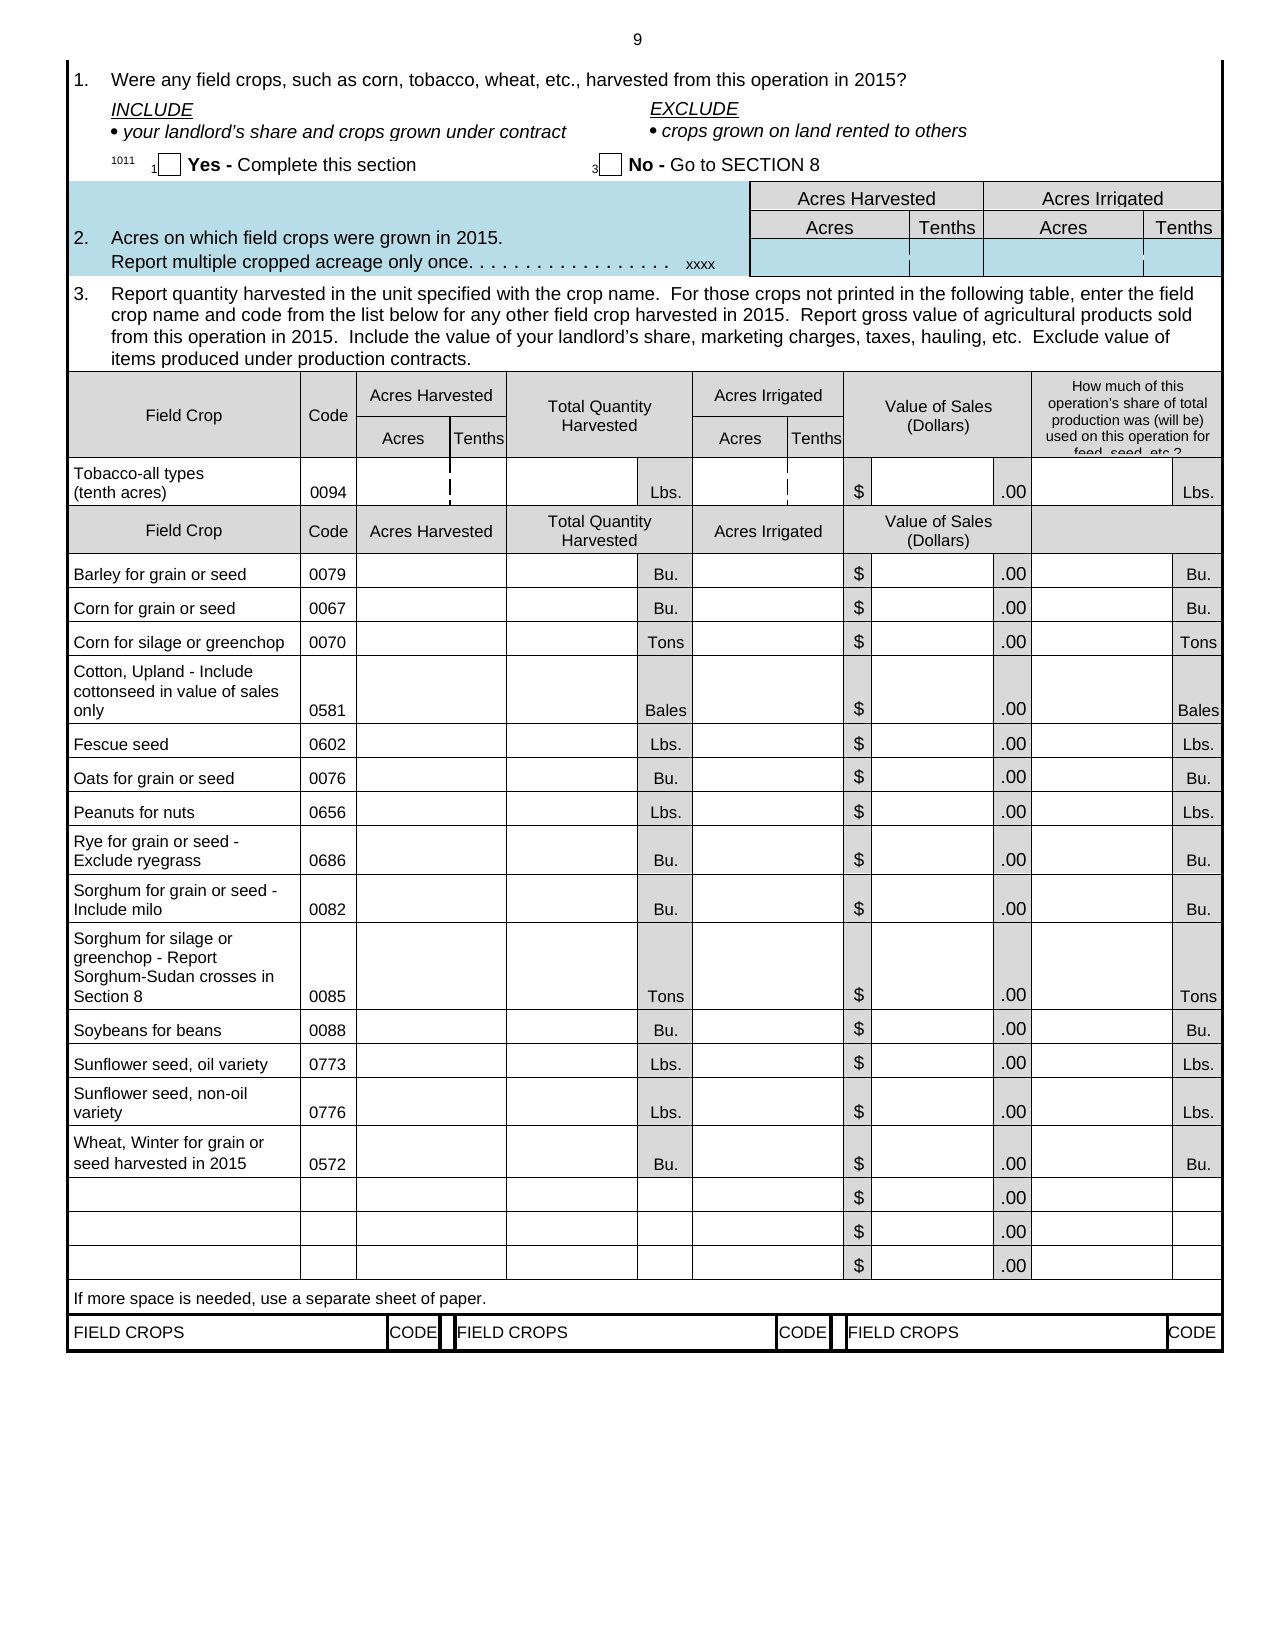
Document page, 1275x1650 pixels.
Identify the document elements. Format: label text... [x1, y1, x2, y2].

table_cell [357, 792, 506, 825]
table_cell Bu. [1173, 1126, 1221, 1177]
table_cell Soybeans for beans [69, 1010, 300, 1043]
table_cell Lbs. [1173, 1044, 1221, 1077]
table_cell [693, 1212, 843, 1245]
table_cell Tons [1173, 622, 1221, 655]
table_cell [872, 1126, 993, 1177]
table_cell Sunflower seed, non-oil variety [69, 1078, 300, 1125]
table_cell [507, 458, 637, 505]
table_cell Acres Harvested [357, 372, 506, 416]
table_cell Tons [638, 923, 692, 1009]
table_cell [872, 588, 993, 621]
table_cell EXCLUDE crops grown on land rented to others [644, 93, 1221, 144]
table_cell 0088 [301, 1010, 356, 1043]
table_cell [872, 875, 993, 922]
table_cell Lbs. [1173, 724, 1221, 757]
table_cell [357, 1246, 506, 1279]
table_cell [872, 1010, 993, 1043]
table_cell Value of Sales (Dollars) [844, 506, 1031, 553]
table_cell 0602 [301, 724, 356, 757]
table_cell [357, 554, 506, 587]
table_cell $ [844, 1044, 871, 1077]
table_cell [1032, 1178, 1172, 1211]
table_cell Total Quantity Harvested [507, 372, 692, 457]
table_cell [1032, 554, 1172, 587]
table_cell [1032, 1010, 1172, 1043]
table_cell [69, 1212, 300, 1245]
table_cell [872, 1044, 993, 1077]
table_cell .00 [994, 792, 1031, 825]
table_cell [301, 1212, 356, 1245]
table_cell [693, 656, 843, 723]
table_cell Lbs. [638, 1078, 692, 1125]
table_cell [357, 622, 506, 655]
table_cell $ [844, 458, 871, 505]
table_cell [872, 554, 993, 587]
table_cell [693, 923, 843, 1009]
table_cell Bu. [1173, 826, 1221, 873]
table_cell Lbs. [638, 1044, 692, 1077]
table_cell [1032, 622, 1172, 655]
table_cell [1032, 923, 1172, 1009]
table_cell [442, 1316, 453, 1349]
table_cell [872, 724, 993, 757]
table_cell Bu. [1173, 1010, 1221, 1043]
table_cell FIELD CROPS [848, 1316, 1166, 1349]
table_cell 3 No - Go to SECTION 8 [534, 144, 1221, 181]
table_cell Bu. [638, 554, 692, 587]
table_cell [357, 1044, 506, 1077]
table_cell 0572 [301, 1126, 356, 1177]
table_cell Total Quantity Harvested [507, 506, 692, 553]
table_cell Lbs. [1173, 792, 1221, 825]
table_cell 0581 [301, 656, 356, 723]
table_cell [507, 1078, 637, 1125]
table_cell Bu. [638, 1126, 692, 1177]
table_cell [872, 758, 993, 791]
table_cell Field Crop [69, 506, 300, 553]
table_cell $ [844, 588, 871, 621]
table_cell If more space is needed, use a separate sheet of paper. [69, 1280, 1221, 1313]
table_cell [357, 1126, 506, 1177]
table_cell [301, 1178, 356, 1211]
table_cell Acres Irrigated [693, 506, 843, 553]
table_cell xxxx [684, 181, 749, 276]
table_cell Bu. [638, 588, 692, 621]
table_cell .00 [994, 458, 1031, 505]
table_cell Acres Irrigated [984, 182, 1221, 209]
table_cell [1032, 1078, 1172, 1125]
table_cell CODE [778, 1316, 829, 1349]
table_cell Acres [357, 417, 449, 457]
table_cell [872, 826, 993, 873]
table_cell Lbs. [1173, 1078, 1221, 1125]
table_cell Tenths [1144, 211, 1221, 238]
table_cell [1144, 239, 1221, 276]
table_cell Code [301, 372, 356, 457]
table_cell Barley for grain or seed [69, 554, 300, 587]
table_cell [693, 1246, 843, 1279]
table_cell [1173, 1212, 1221, 1245]
table_cell $ [844, 923, 871, 1009]
table_cell [638, 1246, 692, 1279]
table_cell [693, 758, 843, 791]
table_cell [507, 1246, 637, 1279]
table_cell Bu. [638, 826, 692, 873]
table_cell [357, 724, 506, 757]
table_cell [507, 1178, 637, 1211]
table_cell .00 [994, 1078, 1031, 1125]
table_cell Tons [638, 622, 692, 655]
table_cell [357, 1010, 506, 1043]
table_cell [450, 458, 506, 505]
table_cell Value of Sales (Dollars) [844, 372, 1031, 457]
table_cell Tobacco-all types (tenth acres) [69, 458, 300, 505]
table_cell $ [844, 1178, 871, 1211]
table_cell $ [844, 1126, 871, 1177]
table_cell [1173, 1178, 1221, 1211]
table_cell 0656 [301, 792, 356, 825]
table_cell 0067 [301, 588, 356, 621]
table_cell [357, 875, 506, 922]
table_cell [507, 622, 637, 655]
table_cell $ [844, 826, 871, 873]
table_cell Tenths [451, 417, 506, 457]
table_cell [693, 554, 843, 587]
table_cell Acres Harvested [357, 506, 506, 553]
table_cell Bales [1173, 656, 1221, 723]
table_cell Peanuts for nuts [69, 792, 300, 825]
table_cell [751, 239, 909, 276]
table_cell [357, 458, 450, 505]
table_cell [507, 826, 637, 873]
table_cell [1032, 792, 1172, 825]
table_cell .00 [994, 588, 1031, 621]
table_cell Tenths [788, 417, 843, 457]
table_cell [1032, 1126, 1172, 1177]
table_cell .00 [994, 1178, 1031, 1211]
table_cell [357, 923, 506, 1009]
table_cell .00 [994, 1212, 1031, 1245]
table_cell INCLUDE your landlord’s share and crops grown under contract [69, 93, 644, 144]
table_cell Lbs. [638, 724, 692, 757]
table_cell FIELD CROPS [457, 1316, 775, 1349]
table_cell Bales [638, 656, 692, 723]
table_cell [872, 923, 993, 1009]
table_cell Acres [751, 211, 909, 238]
table_cell $ [844, 792, 871, 825]
table_cell [507, 554, 637, 587]
table_cell [507, 1010, 637, 1043]
table_cell [693, 588, 843, 621]
table_cell [872, 1246, 993, 1279]
table_cell [357, 656, 506, 723]
table_cell Field Crop [69, 372, 300, 457]
table_cell [507, 875, 637, 922]
table_cell [872, 792, 993, 825]
table_cell Bu. [1173, 758, 1221, 791]
table_cell Acres Harvested [751, 182, 983, 209]
table_cell [69, 1178, 300, 1211]
table_cell .00 [994, 656, 1031, 723]
table_cell [1173, 1246, 1221, 1279]
table_cell 2. Acres on which field crops were grown in 2015. Report multiple cropped acreage only once. . . . . . . . . . . . . . . . . . [69, 181, 684, 276]
table_cell $ [844, 724, 871, 757]
table_cell FIELD CROPS [69, 1316, 386, 1349]
table_cell [1032, 826, 1172, 873]
table_cell [788, 458, 843, 505]
table_cell [872, 1212, 993, 1245]
table_cell [638, 1178, 692, 1211]
table_cell [1032, 758, 1172, 791]
table_cell [507, 724, 637, 757]
table_cell Sorghum for grain or seed - Include milo [69, 875, 300, 922]
table_cell $ [844, 1212, 871, 1245]
table_cell $ [844, 554, 871, 587]
table_cell Bu. [638, 875, 692, 922]
table_cell .00 [994, 724, 1031, 757]
table_cell [357, 1178, 506, 1211]
table_cell [638, 1212, 692, 1245]
table_cell .00 [994, 1246, 1031, 1279]
table_cell 0094 [301, 458, 356, 505]
table_cell $ [844, 622, 871, 655]
table_cell Oats for grain or seed [69, 758, 300, 791]
table_cell $ [844, 1078, 871, 1125]
table_cell .00 [994, 622, 1031, 655]
table_cell [693, 1126, 843, 1177]
table_cell Sunflower seed, oil variety [69, 1044, 300, 1077]
table_cell $ [844, 758, 871, 791]
table_cell [507, 1126, 637, 1177]
table_cell Wheat, Winter for grain or seed harvested in 2015 [69, 1126, 300, 1177]
table_cell [357, 758, 506, 791]
table_cell [872, 622, 993, 655]
table_cell 0079 [301, 554, 356, 587]
table_cell [693, 724, 843, 757]
table_cell 1011 1 Yes - Complete this section [69, 144, 534, 181]
table_cell [984, 239, 1143, 276]
table_cell [1032, 506, 1221, 553]
table_cell 3. Report quantity harvested in the unit specified with the crop name. For those crops not printed in the following table, enter the field crop name and code from the list below for any other field crop harvested in 2015. Report gross value of agricultural products sold from this operation in 2015. Include the value of your landlord’s share, marketing charges, taxes, hauling, etc. Exclude value of items produced under production contracts. [69, 276, 1221, 371]
table_cell .00 [994, 923, 1031, 1009]
table_cell Acres [984, 211, 1143, 238]
table_cell CODE [389, 1316, 438, 1349]
table_cell .00 [994, 826, 1031, 873]
table_cell [693, 1178, 843, 1211]
table_cell [1032, 1246, 1172, 1279]
table_cell [1032, 875, 1172, 922]
table_cell 0776 [301, 1078, 356, 1125]
table_cell Bu. [1173, 588, 1221, 621]
table_cell Acres [693, 417, 787, 457]
table_cell [693, 458, 788, 505]
table_cell [507, 1212, 637, 1245]
table_cell [507, 1044, 637, 1077]
table_cell Bu. [638, 758, 692, 791]
table_cell Tenths [910, 211, 983, 238]
table_cell 0082 [301, 875, 356, 922]
table_cell [507, 758, 637, 791]
table_cell [507, 792, 637, 825]
table_cell 1. Were any field crops, such as corn, tobacco, wheat, etc., harvested from this operation in 2015? [69, 60, 1221, 93]
table_cell [507, 923, 637, 1009]
table_cell Rye for grain or seed - Exclude ryegrass [69, 826, 300, 873]
table_cell [1032, 458, 1172, 505]
table_cell [507, 656, 637, 723]
table_cell Bu. [1173, 875, 1221, 922]
table_cell [693, 875, 843, 922]
table_cell .00 [994, 554, 1031, 587]
table_cell Acres Irrigated [693, 372, 843, 416]
table_cell Corn for grain or seed [69, 588, 300, 621]
table_cell [507, 588, 637, 621]
table_cell .00 [994, 1010, 1031, 1043]
table_cell $ [844, 1010, 871, 1043]
table_cell Cotton, Upland - Include cottonseed in value of sales only [69, 656, 300, 723]
table_cell [1032, 656, 1172, 723]
table_cell .00 [994, 1044, 1031, 1077]
table_cell [693, 1078, 843, 1125]
table_cell [833, 1316, 845, 1349]
table_cell Fescue seed [69, 724, 300, 757]
table_cell [357, 826, 506, 873]
table_cell [357, 1078, 506, 1125]
table_cell 0773 [301, 1044, 356, 1077]
table_cell $ [844, 875, 871, 922]
table_cell [1032, 1044, 1172, 1077]
table_cell [909, 239, 983, 276]
table_cell [357, 1212, 506, 1245]
table_cell 0085 [301, 923, 356, 1009]
table_cell [872, 458, 993, 505]
table_cell 0076 [301, 758, 356, 791]
table_cell .00 [994, 1126, 1031, 1177]
table_cell [693, 792, 843, 825]
table_cell [1032, 724, 1172, 757]
table_cell Corn for silage or greenchop [69, 622, 300, 655]
table_cell [357, 588, 506, 621]
table_cell Bu. [1173, 554, 1221, 587]
table_cell [872, 656, 993, 723]
table_cell 0070 [301, 622, 356, 655]
table_cell [693, 1044, 843, 1077]
table_cell Lbs. [638, 792, 692, 825]
table_cell [693, 1010, 843, 1043]
table_cell Lbs. [638, 458, 692, 505]
table_cell Code [301, 506, 356, 553]
table_cell [693, 826, 843, 873]
table_cell [693, 622, 843, 655]
table_cell [1032, 1212, 1172, 1245]
table_cell [1032, 588, 1172, 621]
table_cell Bu. [638, 1010, 692, 1043]
table_cell 0686 [301, 826, 356, 873]
table_cell $ [844, 656, 871, 723]
table_cell [301, 1246, 356, 1279]
table_cell Sorghum for silage or greenchop - Report Sorghum-Sudan crosses in Section 8 [69, 923, 300, 1009]
table_cell $ [844, 1246, 871, 1279]
table_cell Lbs. [1173, 458, 1221, 505]
table_cell [872, 1078, 993, 1125]
table_cell CODE [1169, 1316, 1221, 1349]
table_cell [872, 1178, 993, 1211]
table_cell How much of this operation’s share of total production was (will be) used on this operation for feed, seed, etc.? [1032, 372, 1221, 457]
table_cell .00 [994, 758, 1031, 791]
table_cell [69, 1246, 300, 1279]
table_cell .00 [994, 875, 1031, 922]
table_cell Tons [1173, 923, 1221, 1009]
